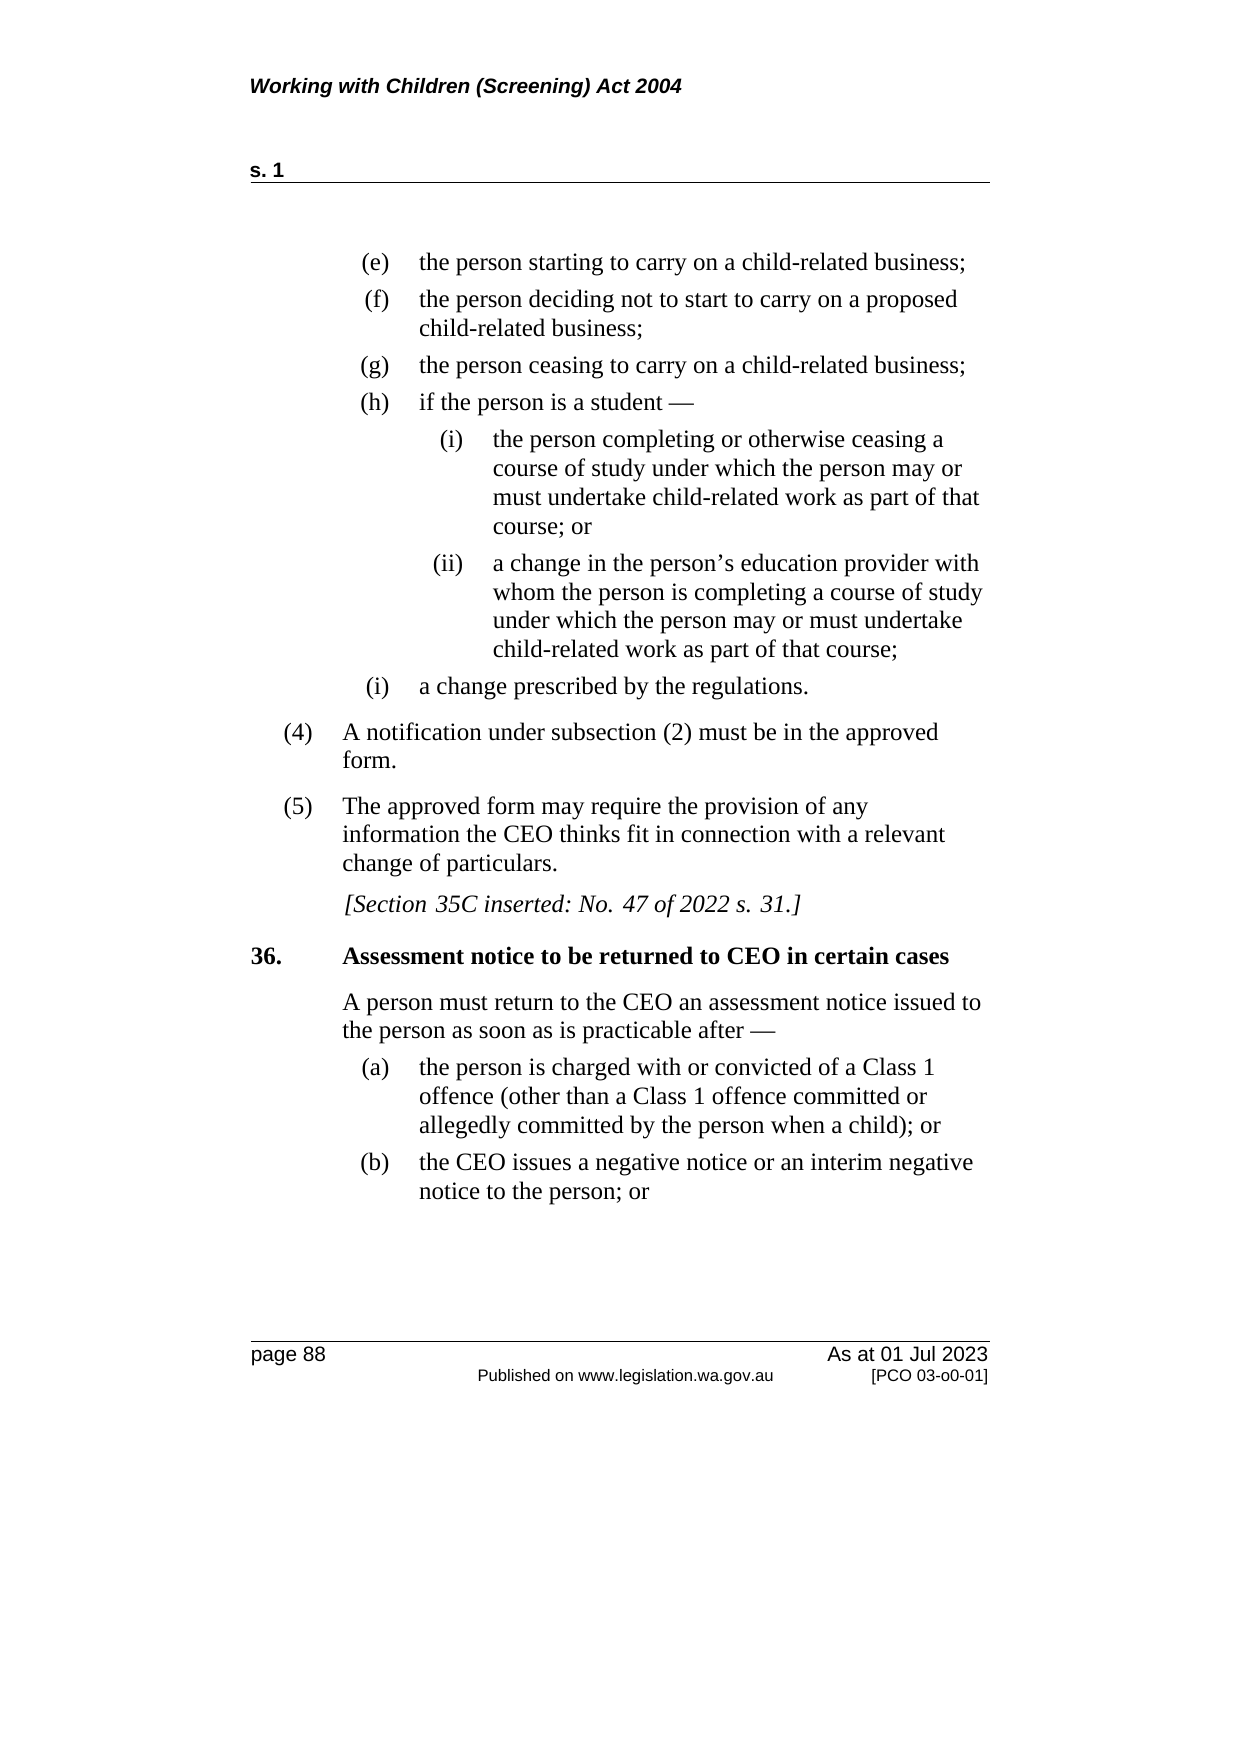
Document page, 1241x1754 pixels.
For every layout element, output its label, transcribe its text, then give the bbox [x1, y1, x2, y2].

text (i) a change prescribed by the regulations. [251, 671, 990, 700]
text (e) the person starting to carry on a child-related business; [251, 247, 990, 276]
text (i) the person completing or otherwise ceasing a course of study under which the person may or must undertake child-related work as part of that course; or [251, 424, 990, 539]
subtitle 36. Assessment notice to be returned to CEO in certain cases [251, 941, 990, 970]
text (ii) a change in the person’s education provider with whom the person is completing a course of study under which the person may or must undertake child-related work as part of that course; [251, 548, 990, 663]
text (f) the person deciding not to start to carry on a proposed child-related business; [251, 284, 990, 342]
text A person must return to the CEO an assessment notice issued to the person as soon as is practicable after — [251, 987, 990, 1044]
text (4) A notification under subsection (2) must be in the approved form. [251, 717, 990, 774]
text (5) The approved form may require the provision of any information the CEO thinks fit in connection with a relevant change of particulars. [251, 791, 990, 877]
text (g) the person ceasing to carry on a child-related business; [251, 350, 990, 379]
text [Section 35C inserted: No. 47 of 2022 s. 31.] [251, 889, 990, 918]
text (a) the person is charged with or convicted of a Class 1 offence (other than a Class 1 offence committed or allegedly committed by the person when a child); or [251, 1052, 990, 1139]
text (b) the CEO issues a negative notice or an interim negative notice to the person; or [251, 1147, 990, 1204]
text (h) if the person is a student — [251, 387, 990, 416]
